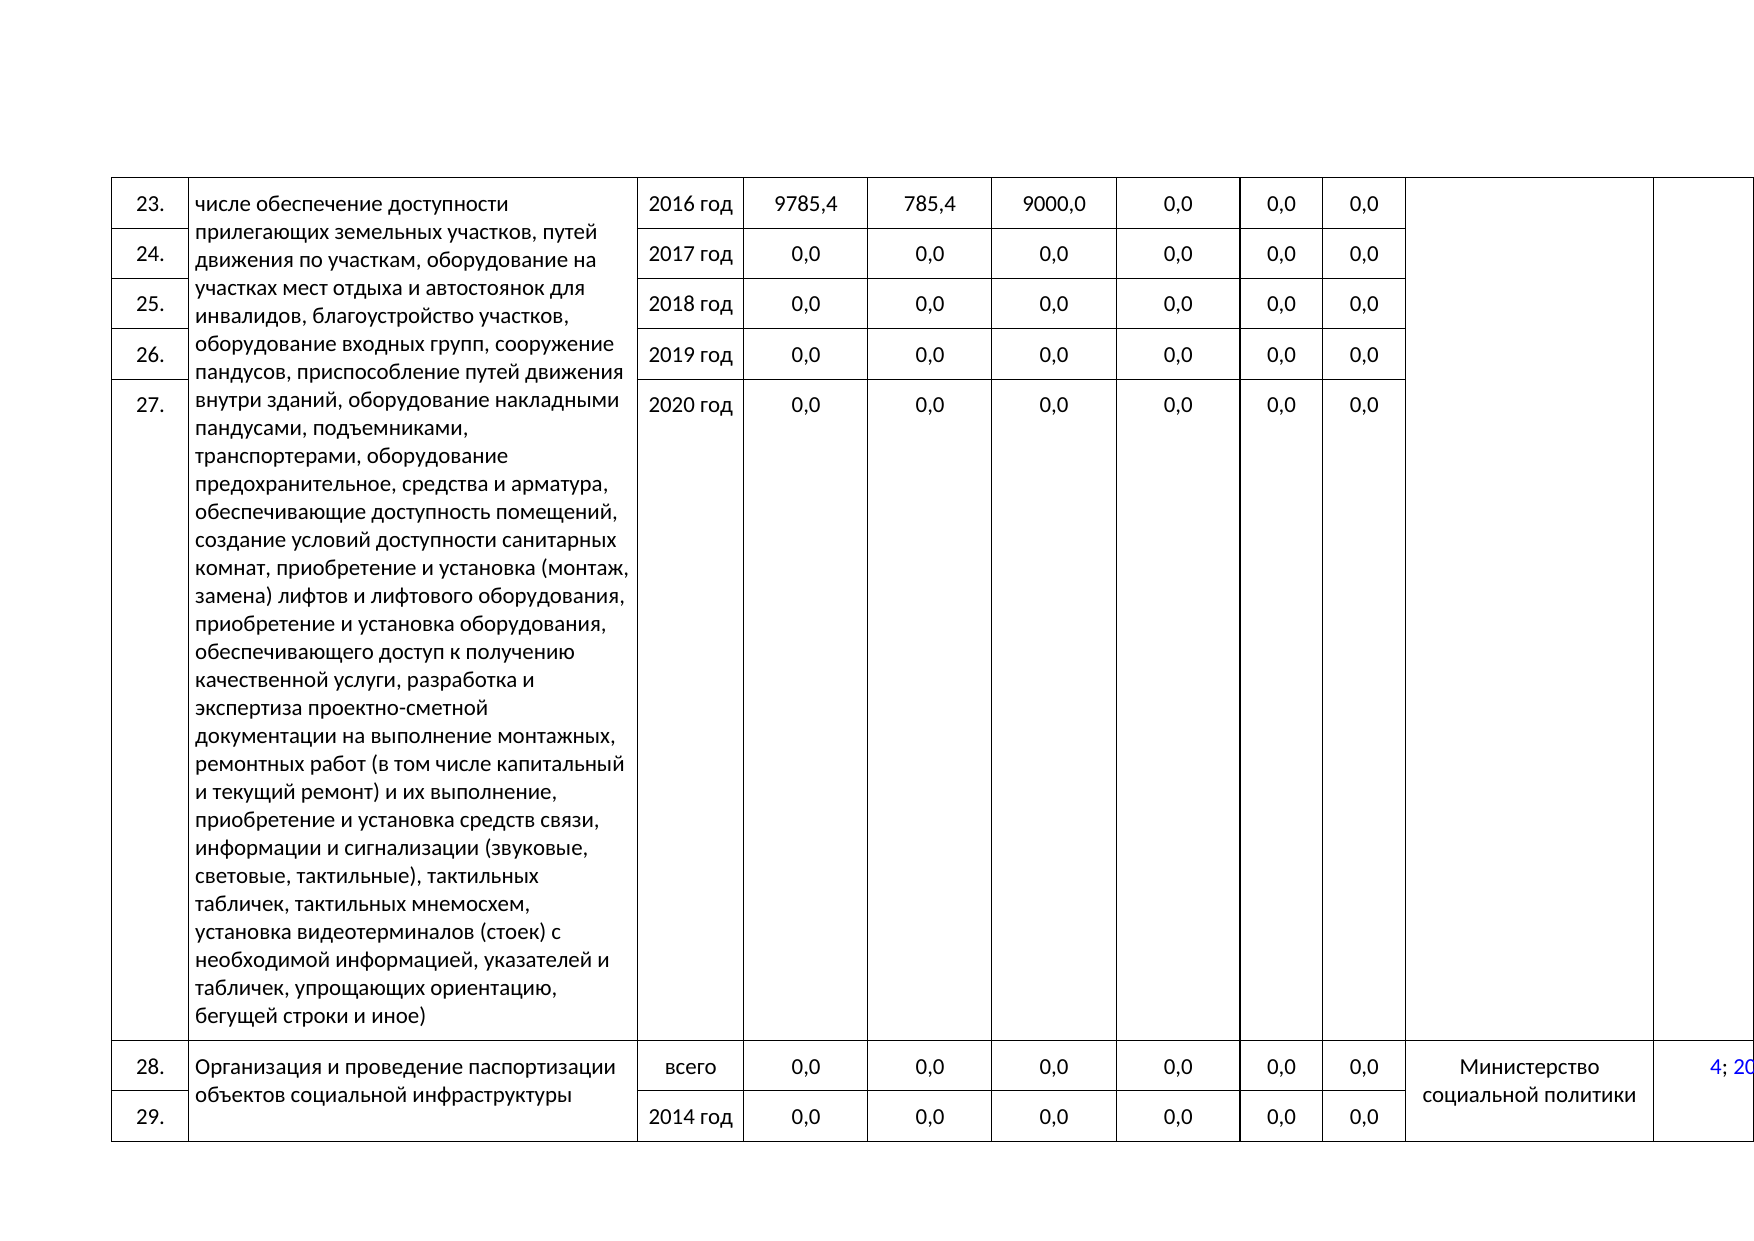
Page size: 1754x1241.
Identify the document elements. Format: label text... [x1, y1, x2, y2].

table_cell 0,0 [992, 329, 1116, 378]
table_cell 9000,0 [992, 178, 1116, 227]
table_cell 0,0 [1323, 1041, 1405, 1090]
table_cell 2019 год [638, 329, 743, 378]
table_cell 0,0 [992, 1091, 1116, 1141]
table_cell 2020 год [638, 380, 743, 1040]
table_cell 0,0 [868, 329, 991, 378]
table_cell 26. [112, 329, 188, 378]
table_cell 0,0 [1323, 329, 1405, 378]
table_cell 0,0 [868, 229, 991, 278]
table_cell 0,0 [868, 1091, 991, 1141]
table_cell 2014 год [638, 1091, 743, 1141]
table_cell 0,0 [868, 1041, 991, 1090]
table_cell 0,0 [992, 380, 1116, 1040]
table_cell 0,0 [1241, 279, 1322, 328]
table_cell 0,0 [1323, 178, 1405, 227]
table_cell 0,0 [1117, 229, 1239, 278]
table_cell 785,4 [868, 178, 991, 227]
table_cell 24. [112, 229, 188, 278]
table_cell 0,0 [744, 1091, 867, 1141]
table_cell 0,0 [744, 380, 867, 1040]
table_cell 0,0 [744, 1041, 867, 1090]
table_cell 0,0 [1323, 380, 1405, 1040]
table_cell всего [638, 1041, 743, 1090]
table_cell 2017 год [638, 229, 743, 278]
table_cell 0,0 [1241, 178, 1322, 227]
table_cell 0,0 [1117, 279, 1239, 328]
table_cell 0,0 [744, 229, 867, 278]
table_cell 0,0 [1117, 1091, 1239, 1141]
table_cell 2018 год [638, 279, 743, 328]
table_cell 23. [112, 178, 188, 227]
table_cell 0,0 [1117, 1041, 1239, 1090]
table_cell 0,0 [1241, 1041, 1322, 1090]
table_cell 0,0 [1323, 279, 1405, 328]
table_cell 0,0 [744, 279, 867, 328]
table_cell 0,0 [1117, 178, 1239, 227]
table_cell 0,0 [744, 329, 867, 378]
table_cell 0,0 [992, 229, 1116, 278]
table_cell 29. [112, 1091, 188, 1141]
table_cell 0,0 [1117, 380, 1239, 1040]
table_cell 0,0 [992, 1041, 1116, 1090]
table_cell Организация и проведение паспортизации объектов социальной инфраструктуры [189, 1041, 637, 1141]
table_cell 27. [112, 380, 188, 1040]
table_cell 0,0 [1241, 229, 1322, 278]
table_cell 0,0 [1323, 1091, 1405, 1141]
table_cell 0,0 [1241, 1091, 1322, 1141]
table_cell 0,0 [868, 380, 991, 1040]
table_cell 0,0 [868, 279, 991, 328]
table_cell 0,0 [1117, 329, 1239, 378]
table_cell 0,0 [1323, 229, 1405, 278]
table_cell 0,0 [992, 279, 1116, 328]
table_cell 2016 год [638, 178, 743, 227]
table_cell 25. [112, 279, 188, 328]
table_cell 28. [112, 1041, 188, 1090]
table_cell 0,0 [1241, 329, 1322, 378]
table_cell 4; 20 [1654, 1041, 1753, 1141]
table_cell 0,0 [1241, 380, 1322, 1040]
table_cell 9785,4 [744, 178, 867, 227]
